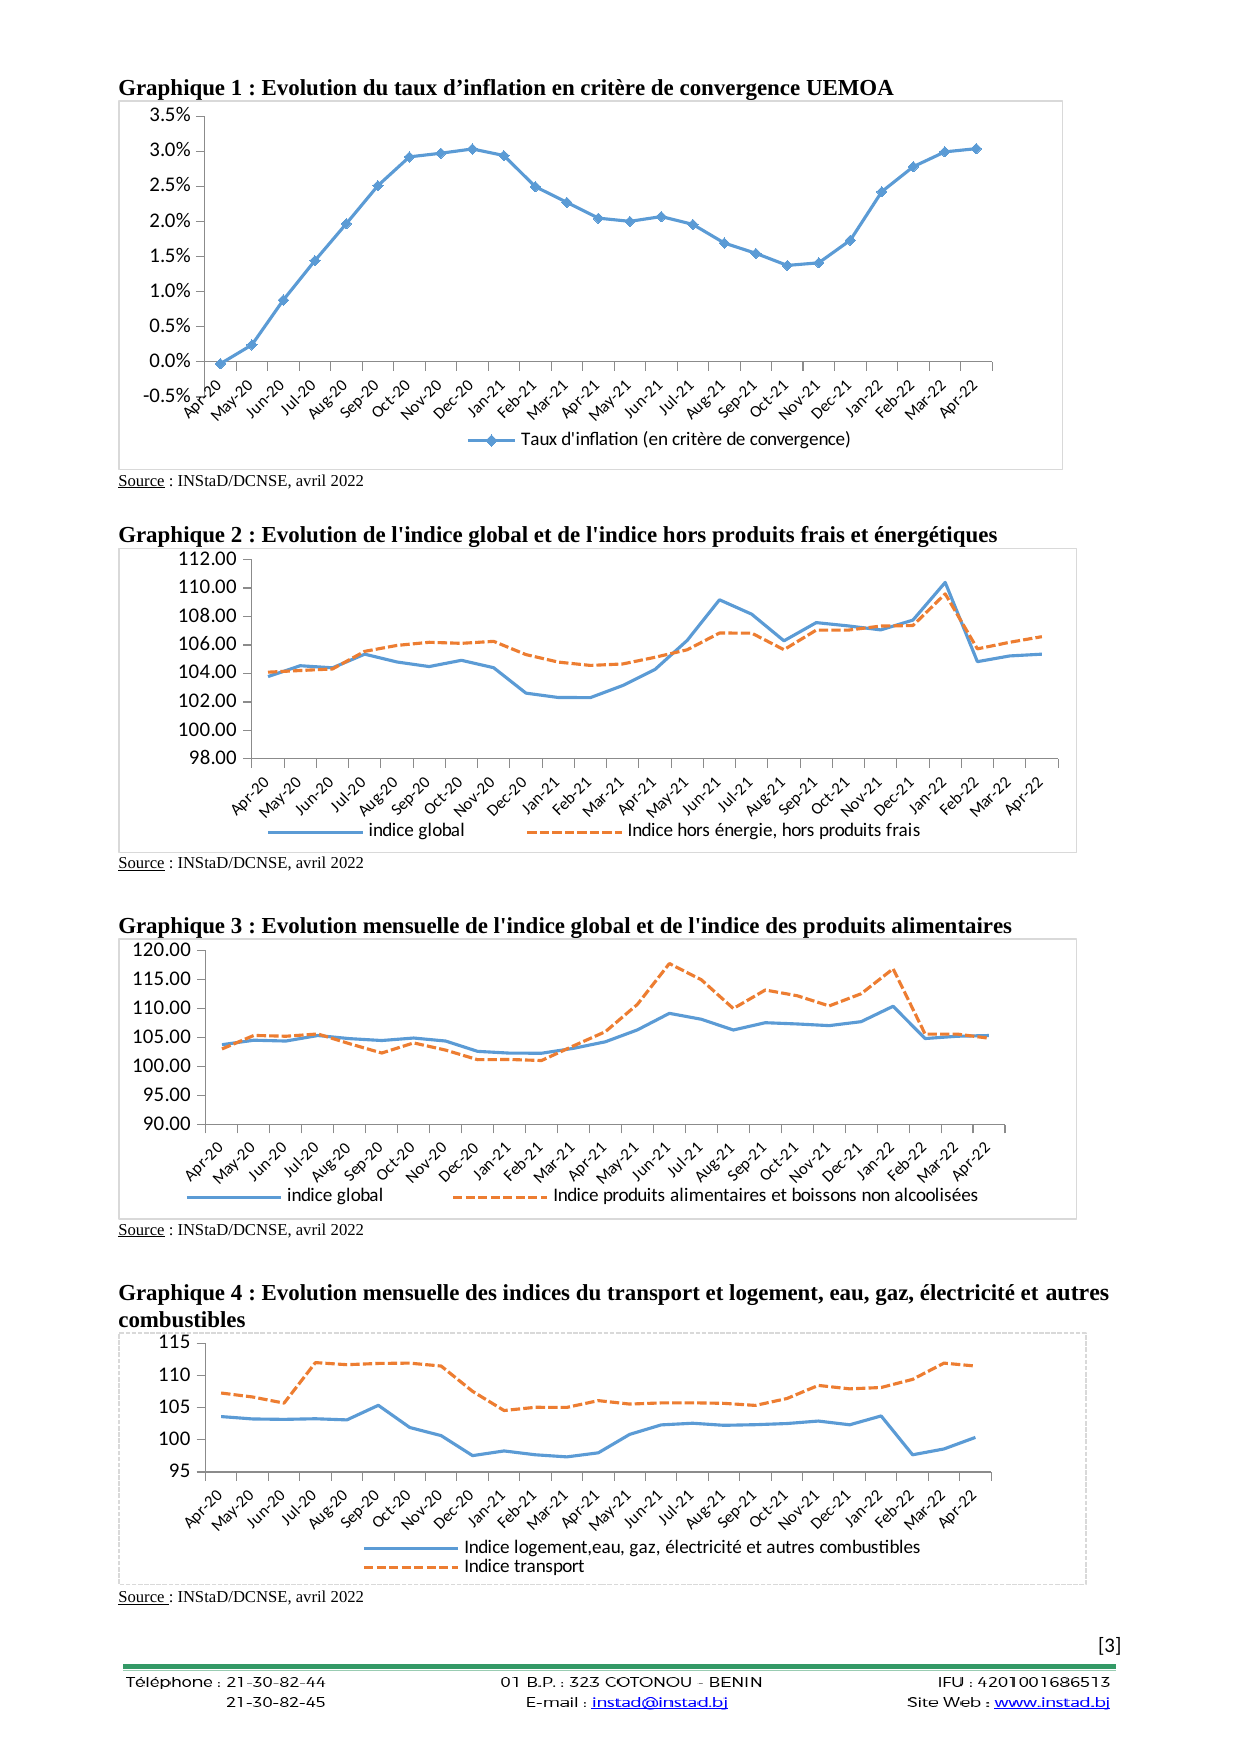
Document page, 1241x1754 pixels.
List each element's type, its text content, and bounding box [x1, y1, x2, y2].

subtitle Graphique 1 : Evolution du taux d’inflation en critère de convergence UEMOA [118, 74, 1122, 100]
text Source : INStaD/DCNSE, avril 2022 [118, 853, 1122, 872]
subtitle Graphique 3 : Evolution mensuelle de l'indice global et de l'indice des produits alimentaires [118, 912, 1122, 938]
text Source : INStaD/DCNSE, avril 2022 [118, 471, 1122, 490]
subtitle Graphique 2 : Evolution de l'indice global et de l'indice hors produits frais et énergétiques [118, 521, 1122, 548]
text Source : INStaD/DCNSE, avril 2022 [118, 1220, 1122, 1239]
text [118, 1332, 1122, 1606]
subtitle Graphique 4 : Evolution mensuelle des indices du transport et logement, eau, gaz, électricité et autres combustibles [118, 1278, 1122, 1332]
picture [118, 1657, 1120, 1736]
